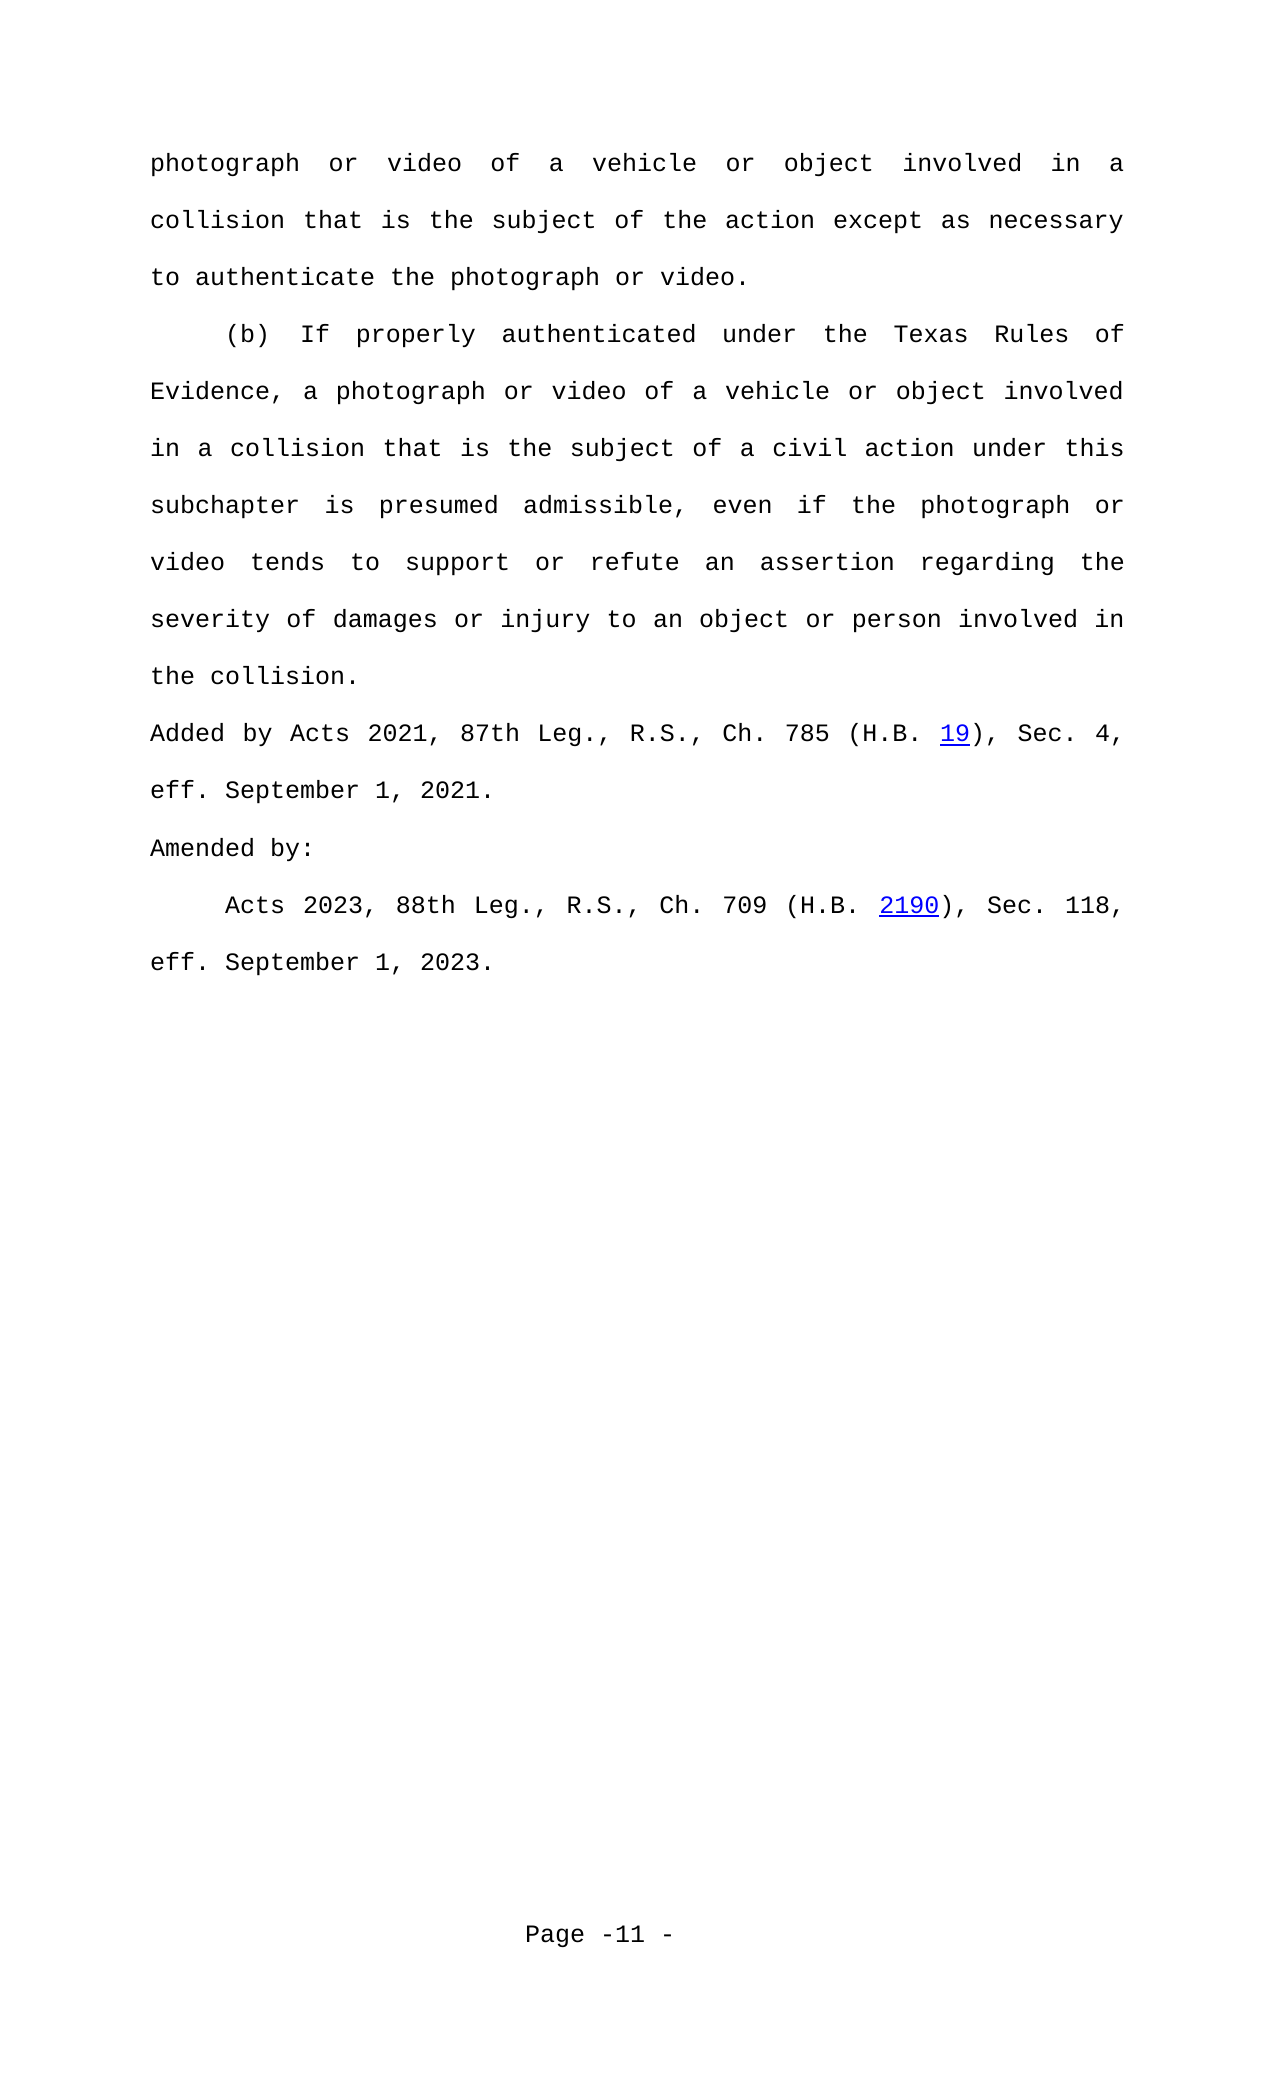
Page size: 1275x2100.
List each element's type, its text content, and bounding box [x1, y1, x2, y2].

text Acts 2023, 88th Leg., R.S., Ch. 709 (H.B. 2190), Sec. 118, eff. September 1, 2023. [150, 892, 1125, 978]
text (b) If properly authenticated under the Texas Rules of Evidence, a photograph or video of a vehicle or object involved in a collision that is the subject of a civil action under this subchapter is presumed admissible, even if the photograph or video tends to support or refute an assertion regarding the severity of damages or injury to an object or person involved in the collision. [150, 321, 1125, 692]
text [150, 150, 1125, 293]
text Amended by: [150, 835, 1125, 863]
text Added by Acts 2021, 87th Leg., R.S., Ch. 785 (H.B. 19), Sec. 4, eff. September 1, 2021. [150, 721, 1125, 806]
